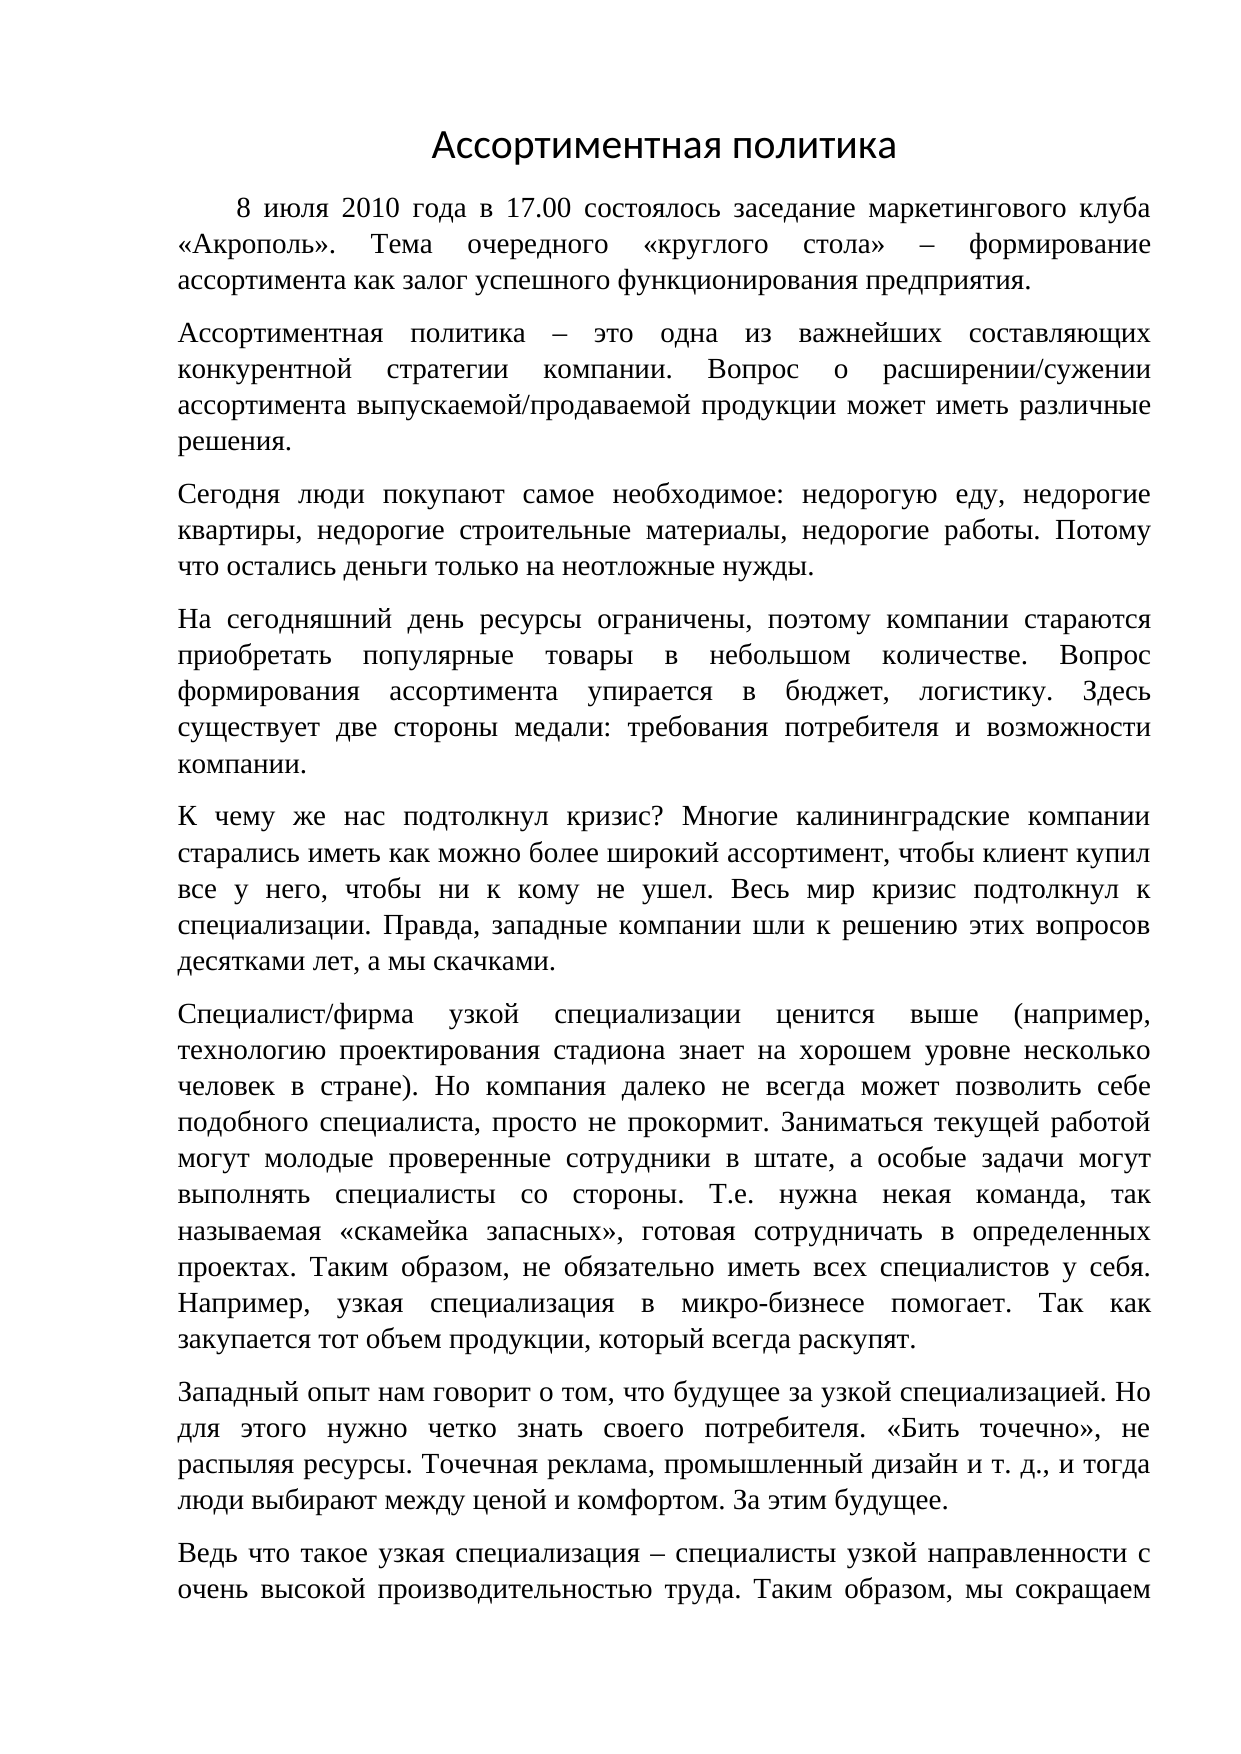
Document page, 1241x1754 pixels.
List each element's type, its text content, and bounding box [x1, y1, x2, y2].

text На сегодняшний день ресурсы ограничены, поэтому компании стараются приобретать популярные товары в небольшом количестве. Вопрос формирования ассортимента упирается в бюджет, логистику. Здесь существует две стороны медали: требования потребителя и возможности компании. [177, 601, 1152, 779]
text Западный опыт нам говорит о том, что будущее за узкой специализацией. Но для этого нужно четко знать своего потребителя. «Бить точечно», не распыляя ресурсы. Точечная реклама, промышленный дизайн и т. д., и тогда люди выбирают между ценой и комфортом. За этим будущее. [177, 1374, 1152, 1516]
text Сегодня люди покупают самое необходимое: недорогую еду, недорогие квартиры, недорогие строительные материалы, недорогие работы. Потому что остались деньги только на неотложные нужды. [177, 476, 1152, 582]
text 8 июля 2010 года в 17.00 состоялось заседание маркетингового клуба «Акрополь». Тема очередного «круглого стола» – формирование ассортимента как залог успешного функционирования предприятия. [177, 190, 1152, 296]
text Ассортиментная политика [177, 118, 1152, 169]
text Ассортиментная политика – это одна из важнейших составляющих конкурентной стратегии компании. Вопрос о расширении/сужении ассортимента выпускаемой/продаваемой продукции может иметь различные решения. [177, 315, 1152, 457]
text Специалист/фирма узкой специализации ценится выше (например, технологию проектирования стадиона знает на хорошем уровне несколько человек в стране). Но компания далеко не всегда может позволить себе подобного специалиста, просто не прокормит. Заниматься текущей работой могут молодые проверенные сотрудники в штате, а особые задачи могут выполнять специалисты со стороны. Т.е. нужна некая команда, так называемая «скамейка запасных», готовая сотрудничать в определенных проектах. Таким образом, не обязательно иметь всех специалистов у себя. Например, узкая специализация в микро-бизнесе помогает. Так как закупается тот объем продукции, который всегда раскупят. [177, 996, 1152, 1355]
text К чему же нас подтолкнул кризис? Многие калининградские компании старались иметь как можно более широкий ассортимент, чтобы клиент купил все у него, чтобы ни к кому не ушел. Весь мир кризис подтолкнул к специализации. Правда, западные компании шли к решению этих вопросов десятками лет, а мы скачками. [177, 798, 1152, 977]
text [177, 1535, 1152, 1605]
